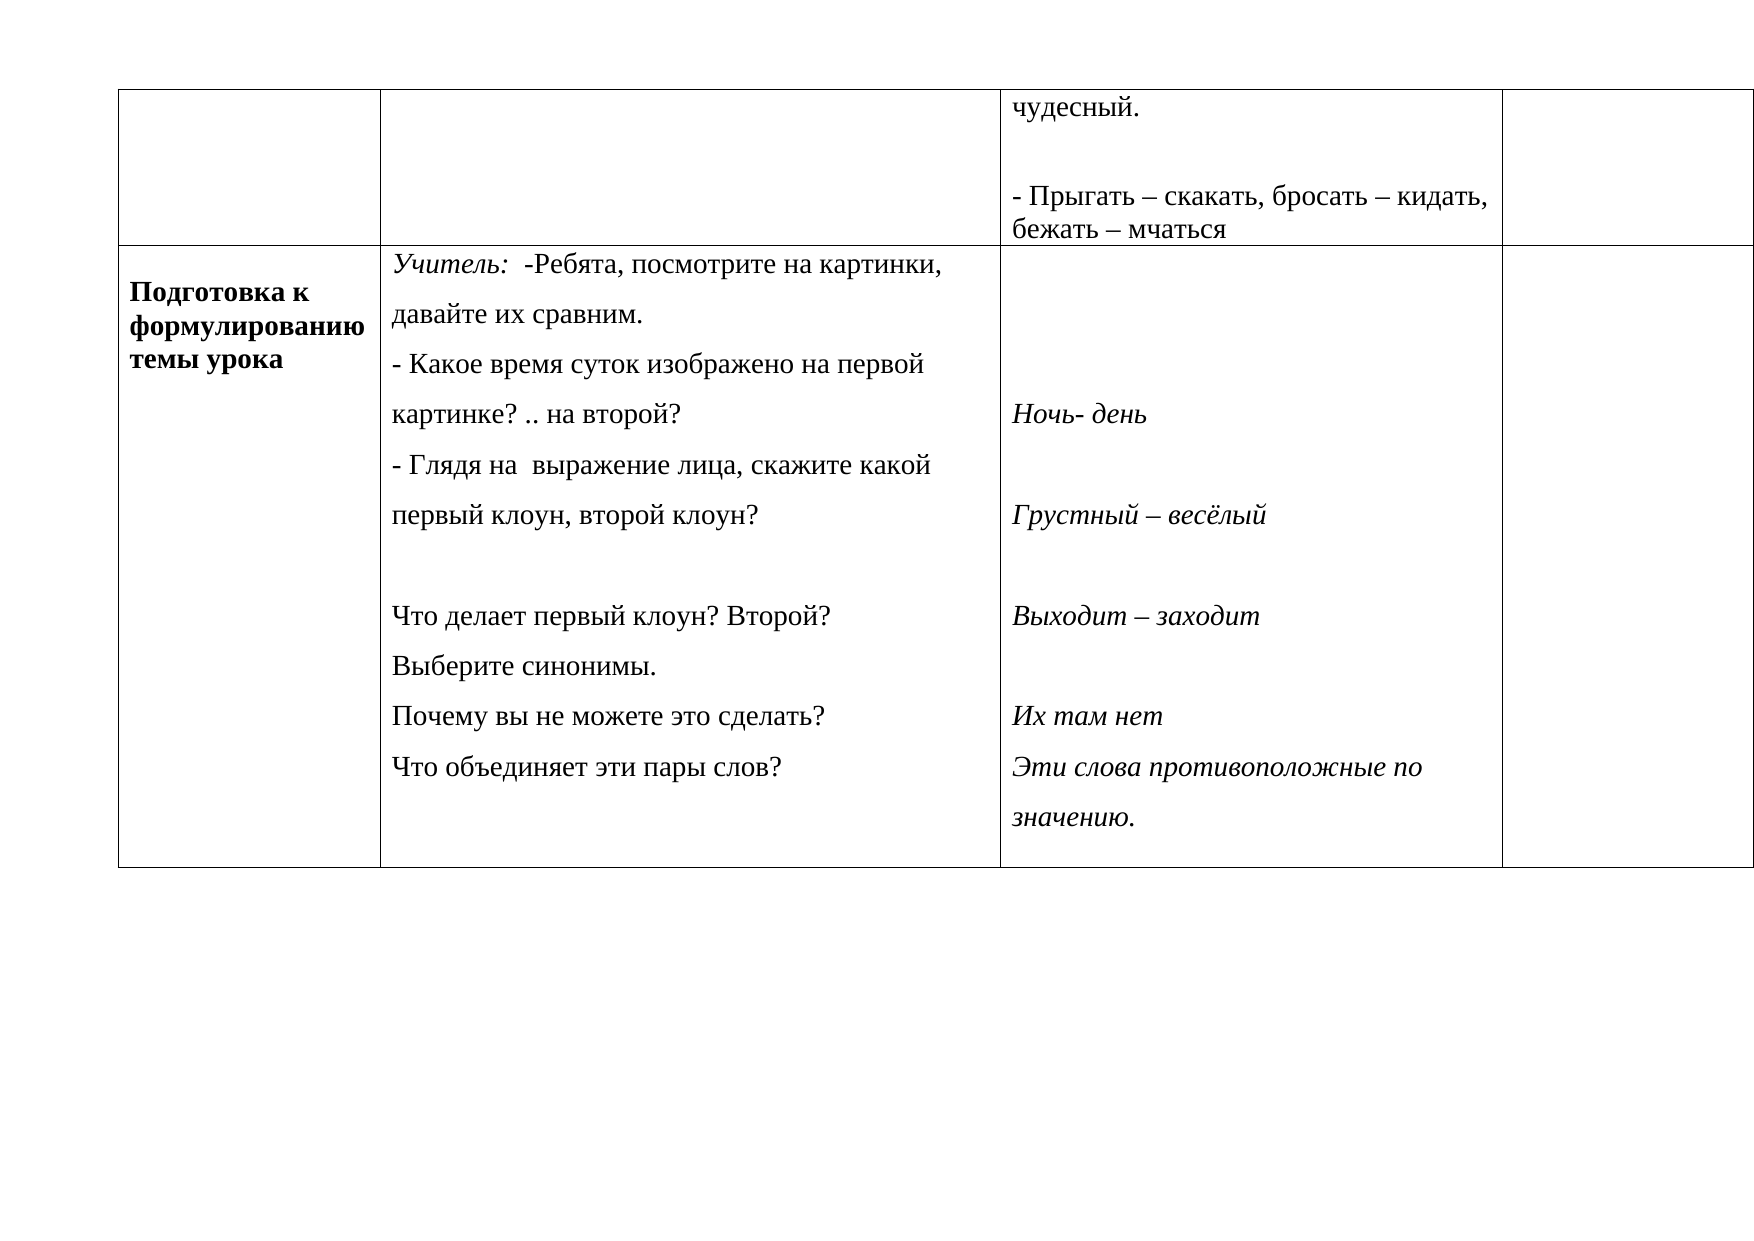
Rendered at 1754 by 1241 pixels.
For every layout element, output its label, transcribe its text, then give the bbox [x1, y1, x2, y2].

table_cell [119, 90, 380, 245]
table_cell Учитель: -Ребята, посмотрите на картинки, давайте их сравним. - Какое время суток изображено на первой картинке? .. на второй? - Глядя на выражение лица, скажите какой первый клоун, второй клоун? Что делает первый клоун? Второй? Выберите синонимы. Почему вы не можете это сделать? Что объединяет эти пары слов? [381, 246, 1000, 867]
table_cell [381, 90, 1000, 245]
table_cell [1503, 246, 1753, 867]
table_cell Ночь- день Грустный – весёлый Выходит – заходит Их там нет Эти слова противоположные по значению. [1001, 246, 1502, 867]
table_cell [1001, 90, 1502, 245]
table_cell Подготовка к формулированию темы урока [119, 246, 380, 867]
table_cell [1503, 90, 1753, 245]
